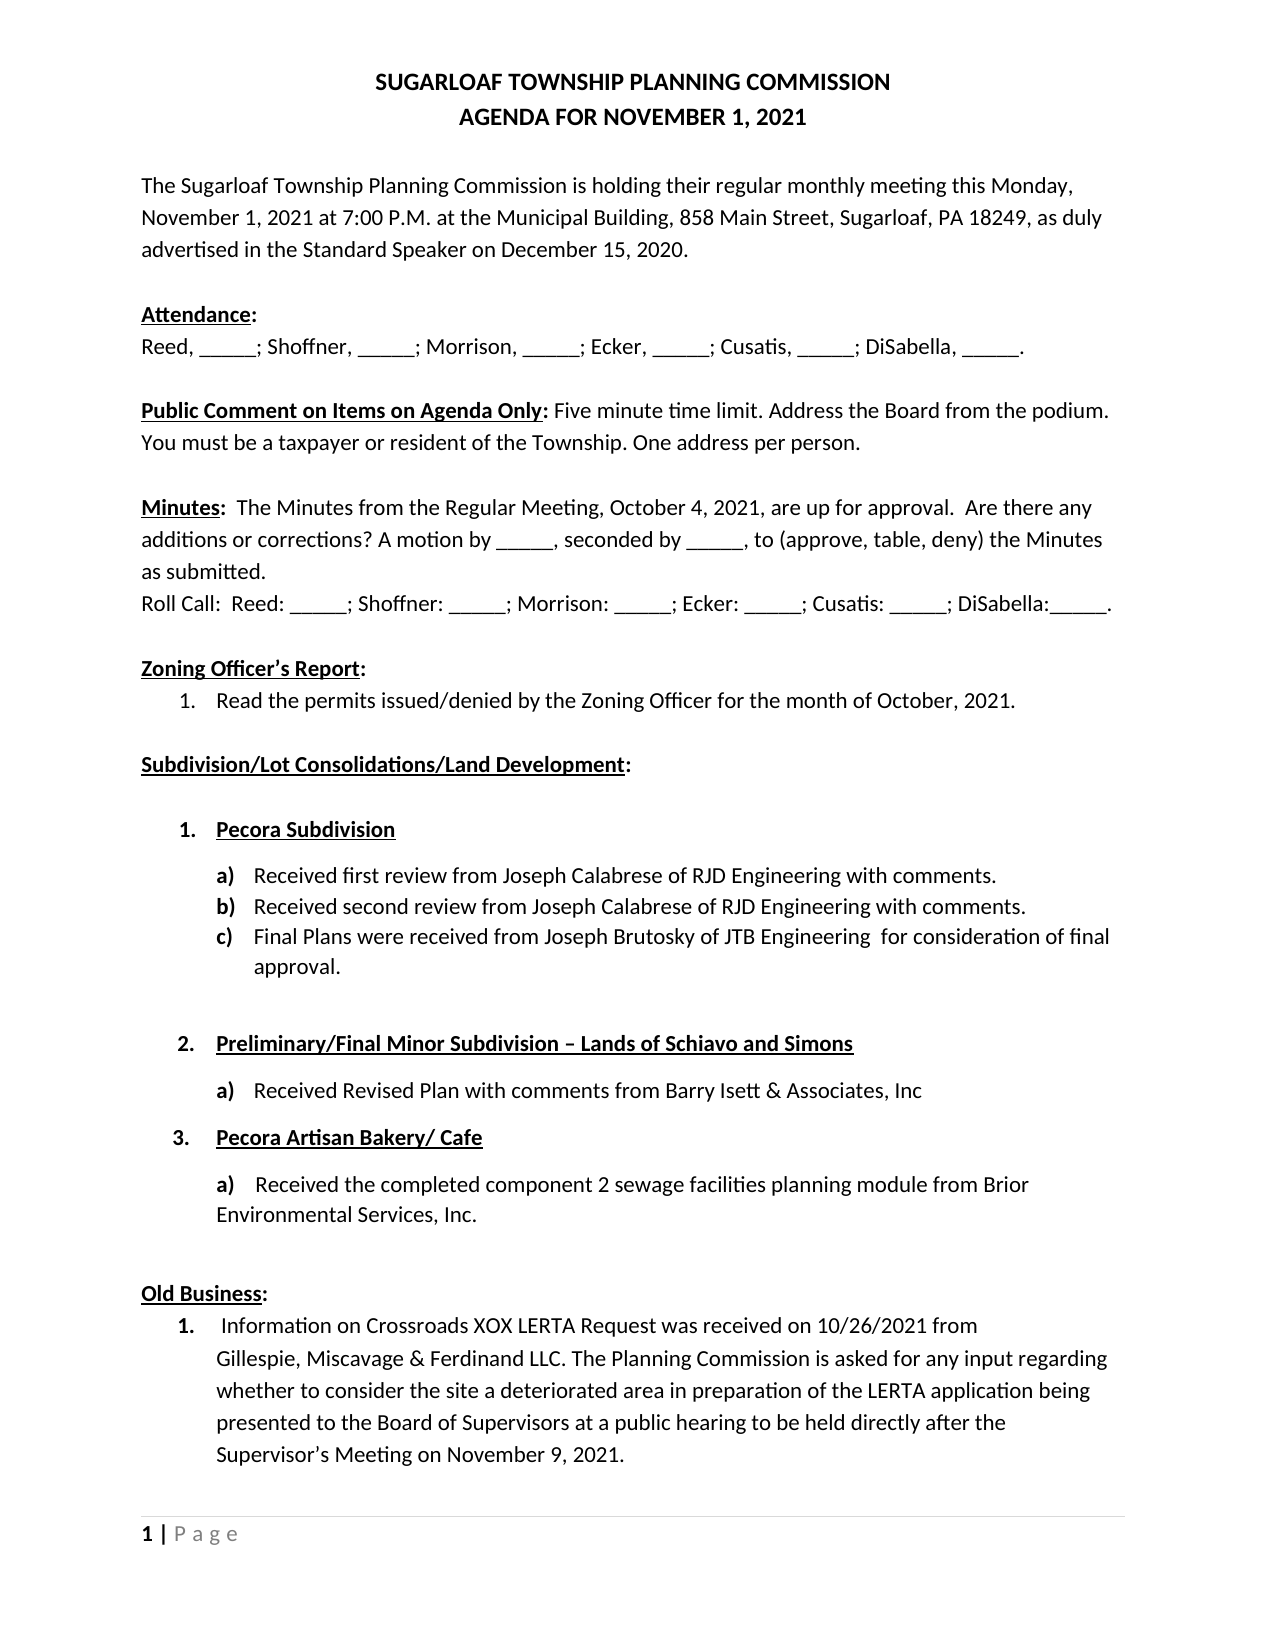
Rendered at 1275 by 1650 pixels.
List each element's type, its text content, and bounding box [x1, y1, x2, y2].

text AGENDA FOR NOVEMBER 1, 2021 [141, 101, 1125, 132]
list Subdivision/Lot Consolidations/Land Development: [141, 750, 1125, 778]
text The Sugarloaf Township Planning Commission is holding their regular monthly meeting this Monday, November 1, 2021 at 7:00 P.M. at the Municipal Building, 858 Main Street, Sugarloaf, PA 18249, as duly advertised in the Standard Speaker on December 15, 2020. [141, 171, 1125, 263]
text 2. Preliminary/Final Minor Subdivision – Lands of Schiavo and Simons [141, 1029, 1125, 1057]
text SUGARLOAF TOWNSHIP PLANNING COMMISSION [141, 66, 1125, 97]
text Roll Call: Reed: _____; Shoffner: _____; Morrison: _____; Ecker: _____; Cusatis: _____; DiSabella:_____. [141, 589, 1125, 617]
list Received Revised Plan with comments from Barry Isett & Associates, Inc [216, 1076, 1125, 1104]
text Public Comment on Items on Agenda Only: Five minute time limit. Address the Board from the podium. You must be a taxpayer or resident of the Township. One address per person. [141, 396, 1125, 457]
text 3. Pecora Artisan Bakery/ Cafe [141, 1123, 1125, 1151]
text Minutes: The Minutes from the Regular Meeting, October 4, 2021, are up for approval. Are there any additions or corrections? A motion by _____, seconded by _____, to (approve, table, deny) the Minutes as submitted. [141, 493, 1125, 585]
text 1. Pecora Subdivision [178, 815, 1125, 843]
list Read the permits issued/denied by the Zoning Officer for the month of October, 2021. [178, 686, 1125, 714]
list Received first review from Joseph Calabrese of RJD Engineering with comments. [216, 862, 1125, 890]
text Zoning Officer’s Report: [141, 654, 1125, 682]
list Gillespie, Miscavage & Ferdinand LLC. The Planning Commission is asked for any input regarding whether to consider the site a deteriorated area in preparation of the LERTA application being presented to the Board of Supervisors at a public hearing to be held directly after the Supervisor’s Meeting on November 9, 2021. [216, 1344, 1125, 1468]
text a) Received the completed component 2 sewage facilities planning module from Brior Environmental Services, Inc. [216, 1170, 1125, 1228]
list Old Business: [141, 1279, 1125, 1307]
text Reed, _____; Shoffner, _____; Morrison, _____; Ecker, _____; Cusatis, _____; DiSabella, _____. [141, 332, 1125, 360]
list Received second review from Joseph Calabrese of RJD Engineering with comments. [216, 892, 1125, 920]
text Attendance: [141, 300, 1125, 328]
list Final Plans were received from Joseph Brutosky of JTB Engineering for consideration of final approval. [216, 922, 1125, 980]
list 1. Information on Crossroads XOX LERTA Request was received on 10/26/2021 from [141, 1311, 1125, 1339]
